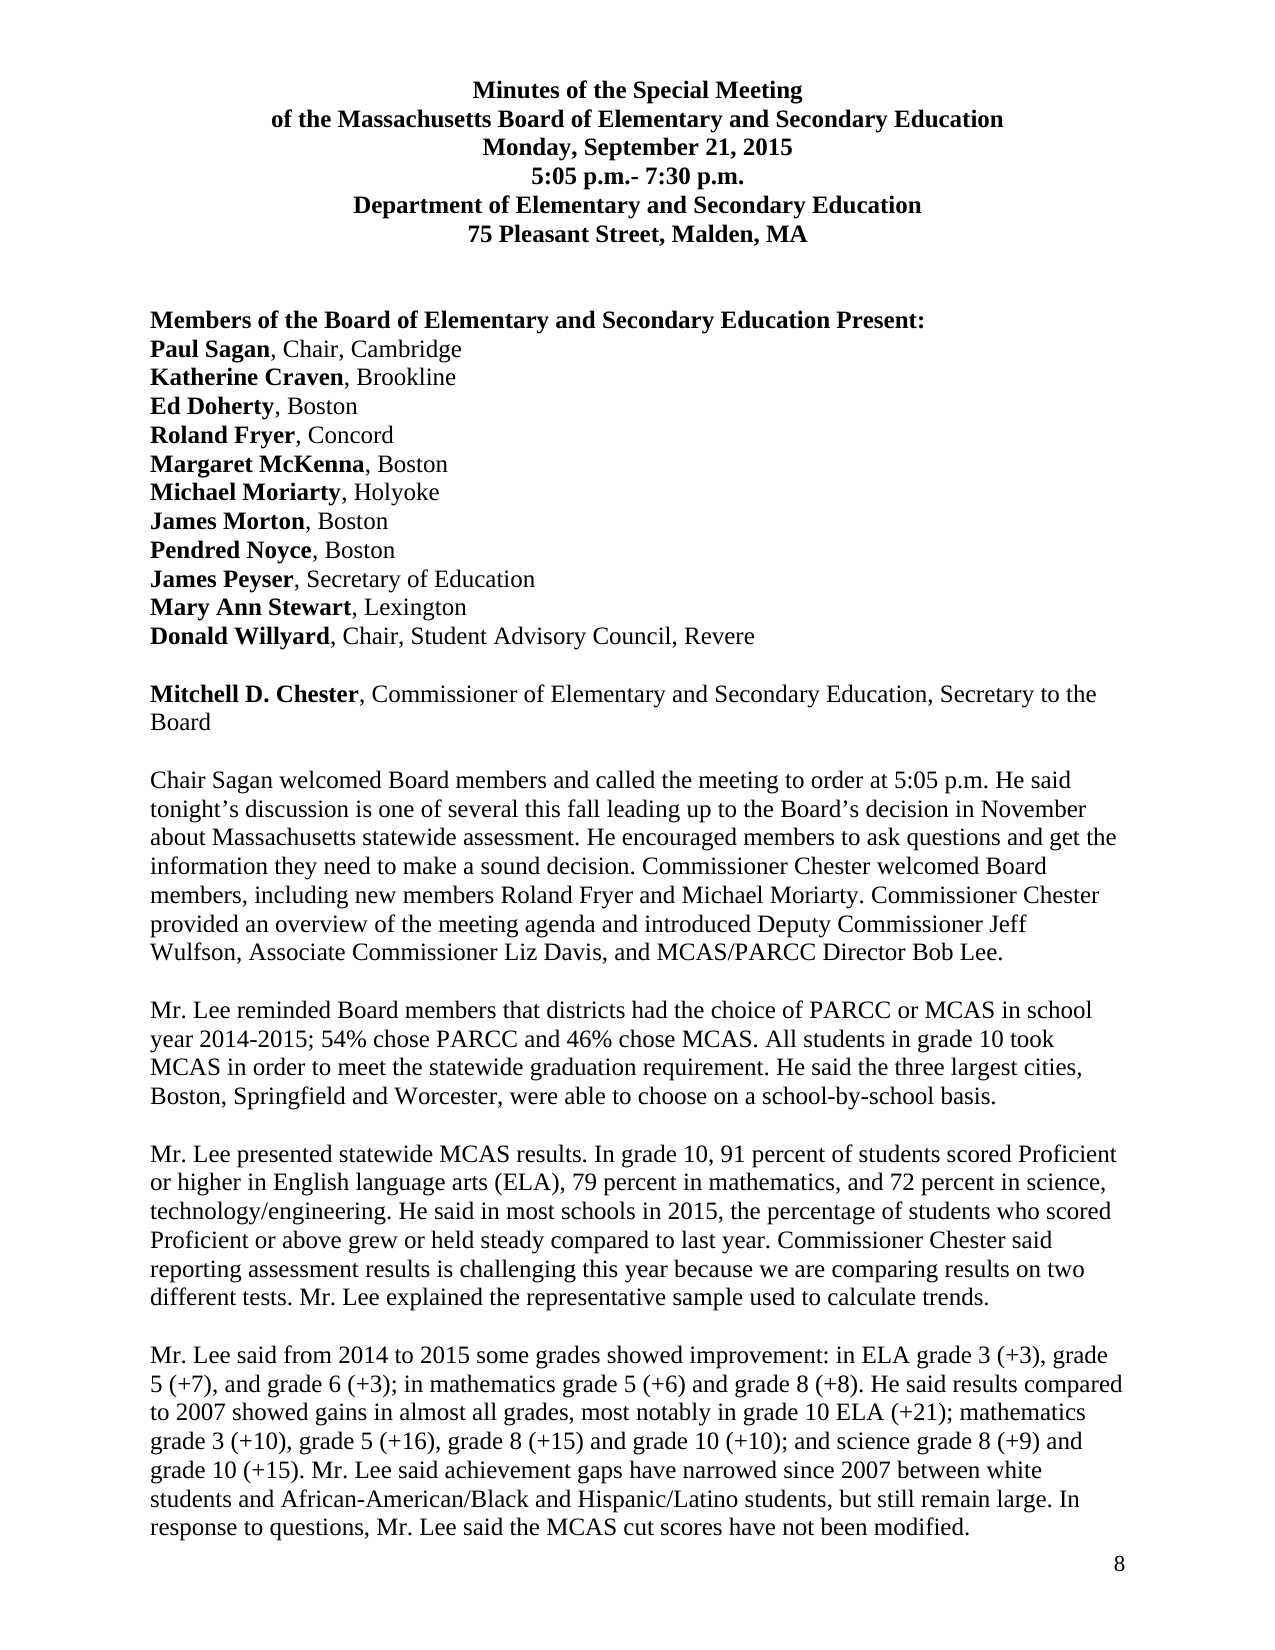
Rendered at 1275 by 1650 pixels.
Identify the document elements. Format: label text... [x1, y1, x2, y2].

text 75 Pleasant Street, [150, 219, 1125, 247]
text Mr. Lee reminded Board members that districts had the choice of PARCC or MCAS in school year 2014-2015; 54% chose PARCC and 46% chose MCAS. All students in grade 10 took MCAS in order to meet the statewide graduation requirement. He said the three largest cities, , and , were able to choose on a school-by-school basis. [150, 995, 1125, 1110]
text Mary Ann Stewart, [150, 592, 1125, 621]
text of the Board of Elementary and Secondary Education [150, 104, 1125, 132]
text James Morton, [150, 506, 1125, 535]
text Paul Sagan, Chair, [150, 334, 1125, 362]
text Monday, September 21, 2015 [150, 132, 1125, 161]
text Roland Fryer, [150, 420, 1125, 449]
text Donald Willyard, Chair, Student Advisory Council, [150, 621, 1125, 650]
text Minutes of the Special Meeting [150, 75, 1125, 104]
text Margaret McKenna, [150, 449, 1125, 477]
text Department of Elementary and Secondary Education [150, 190, 1125, 219]
text Michael Moriarty, [150, 477, 1125, 506]
text Pendred Noyce, [150, 535, 1125, 564]
text Mitchell D. Chester, Commissioner of Elementary and Secondary Education, Secretary to the Board [150, 679, 1125, 736]
text Mr. Lee presented statewide MCAS results. In grade 10, 91 percent of students scored Proficient or higher in English language arts (ELA), 79 percent in mathematics, and 72 percent in science, technology/engineering. He said in most schools in 2015, the percentage of students who scored Proficient or above grew or held steady compared to last year. Commissioner Chester said reporting assessment results is challenging this year because we are comparing results on two different tests. Mr. Lee explained the representative sample used to calculate trends. [150, 1139, 1125, 1311]
text Chair Sagan welcomed Board members and called the meeting to order at He said tonight’s discussion is one of several this fall leading up to the Board’s decision in November about Massachusetts statewide assessment. He encouraged members to ask questions and get the information they need to make a sound decision. Commissioner Chester welcomed Board members, including new members Roland Fryer and Michael Moriarty. Commissioner Chester provided an overview of the meeting agenda and introduced Deputy Commissioner Jeff Wulfson, Associate Commissioner Liz Davis, and MCAS/PARCC Director Bob Lee. [150, 765, 1125, 966]
text Katherine Craven, [150, 362, 1125, 391]
text James Peyser, Secretary of Education [150, 564, 1125, 592]
text Ed Doherty, [150, 391, 1125, 420]
text 5:05 p.m.- 7:30 p.m. [150, 161, 1125, 190]
text Mr. Lee said from 2014 to 2015 some grades showed improvement: in ELA grade 3 (+3), grade 5 (+7), and grade 6 (+3); in mathematics grade 5 (+6) and grade 8 (+8). He said results compared to 2007 showed gains in almost all grades, most notably in grade 10 ELA (+21); mathematics grade 3 (+10), grade 5 (+16), grade 8 (+15) and grade 10 (+10); and science grade 8 (+9) and grade 10 (+15). Mr. Lee said achievement gaps have narrowed since 2007 between white students and African-American/Black and Hispanic/Latino students, but still remain large. In response to questions, Mr. Lee said the MCAS cut scores have not been modified. [150, 1340, 1125, 1541]
text Members of the Board of Elementary and Secondary Education Present: [150, 305, 1125, 334]
